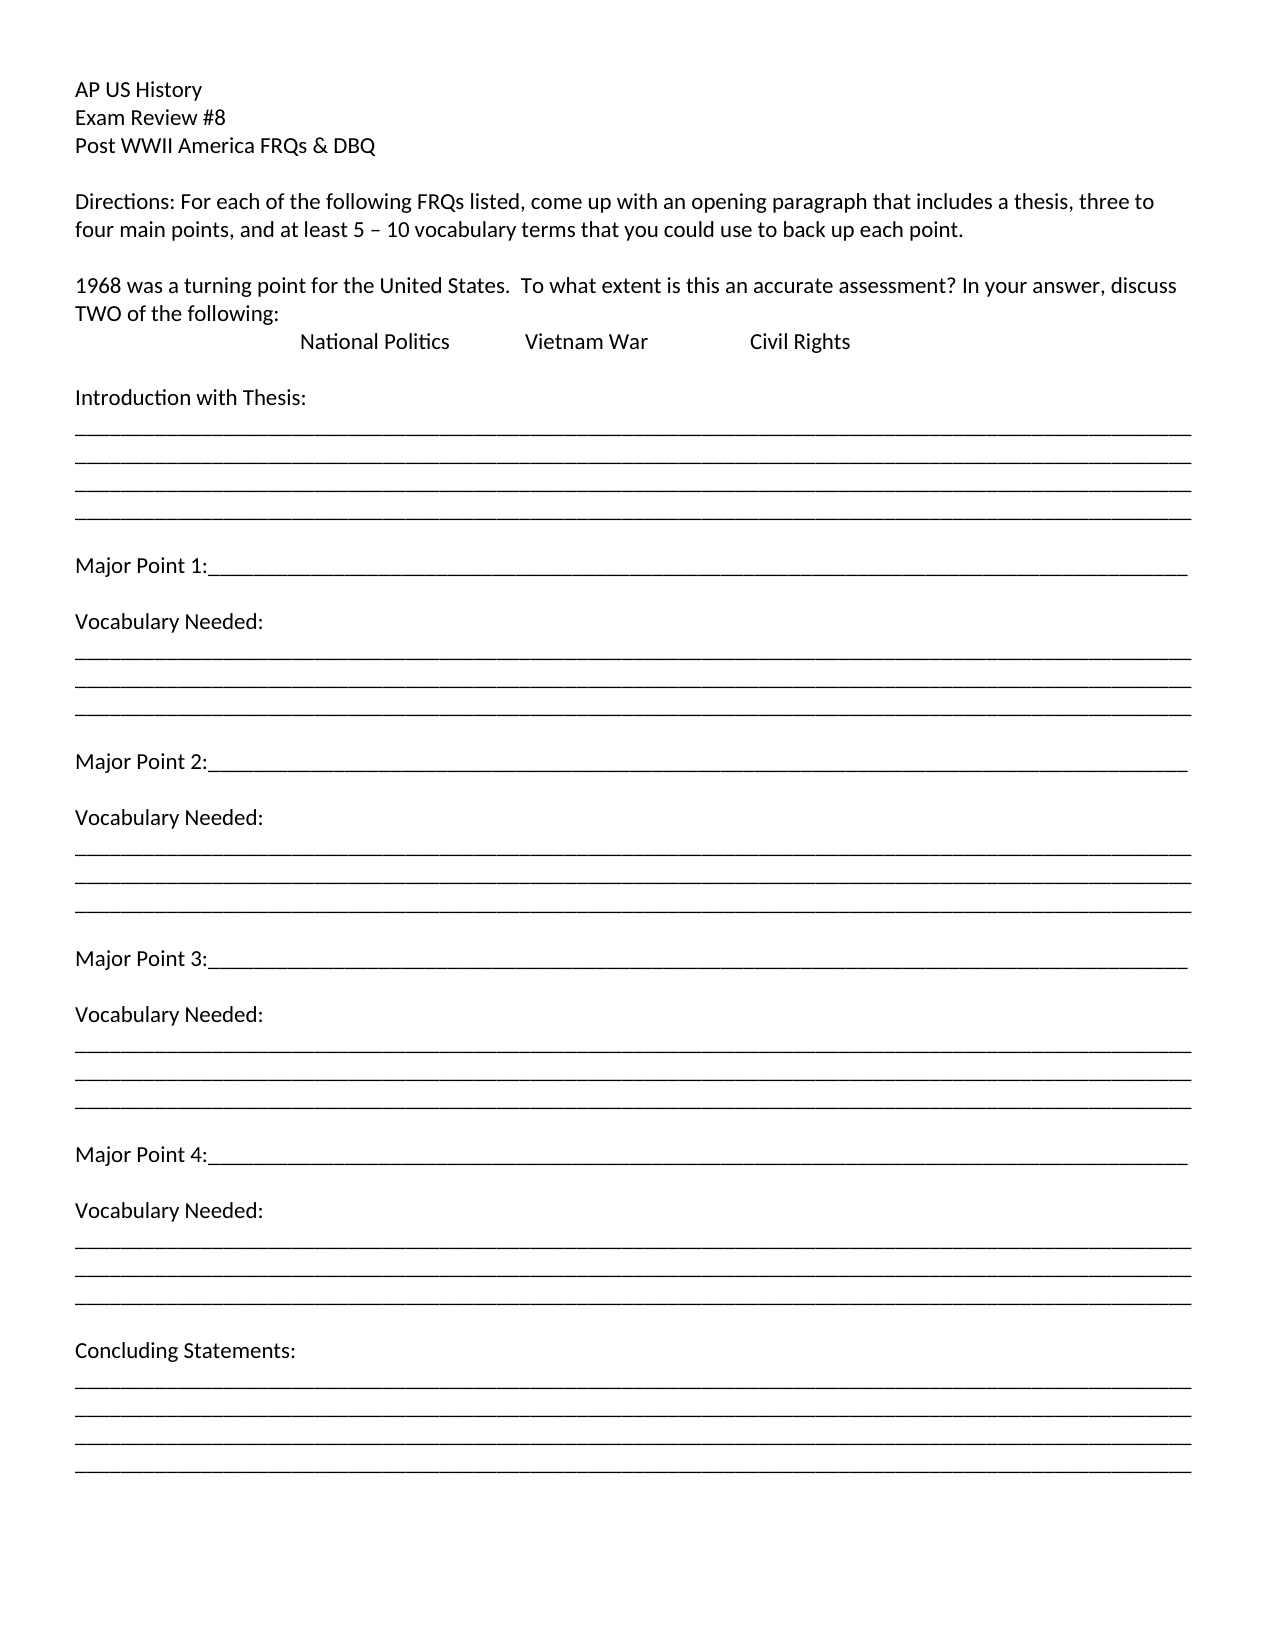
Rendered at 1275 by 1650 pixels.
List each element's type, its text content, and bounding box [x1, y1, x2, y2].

text National Politics Vietnam War Civil Rights [225, 327, 1200, 355]
text 1968 was a turning point for the United States. To what extent is this an accurate assessment? In your answer, discuss TWO of the following: [75, 271, 1200, 327]
text Concluding Statements: [75, 1336, 1200, 1364]
text ________________________________________________________________________________________________________________________________________________________________________________________________________________________________________________________________________________________________________________________________________________________________________________________________________ [75, 1364, 1200, 1476]
text Directions: For each of the following FRQs listed, come up with an opening paragraph that includes a thesis, three to four main points, and at least 5 – 10 vocabulary terms that you could use to back up each point. [75, 187, 1200, 243]
text Major Point 3:______________________________________________________________________________________ [75, 944, 1200, 972]
text Exam Review #8 [75, 103, 1200, 131]
text Major Point 1:______________________________________________________________________________________ [75, 551, 1200, 579]
text Major Point 4:______________________________________________________________________________________ [75, 1140, 1200, 1168]
text Introduction with Thesis: ________________________________________________________________________________________________________________________________________________________________________________________________________________________________________________________________________________________________________________________________________________________________________________________________________ [75, 383, 1200, 523]
text Major Point 2:______________________________________________________________________________________ [75, 747, 1200, 776]
text AP US History [75, 75, 1200, 103]
text Post WWII America FRQs & DBQ [75, 131, 1200, 159]
